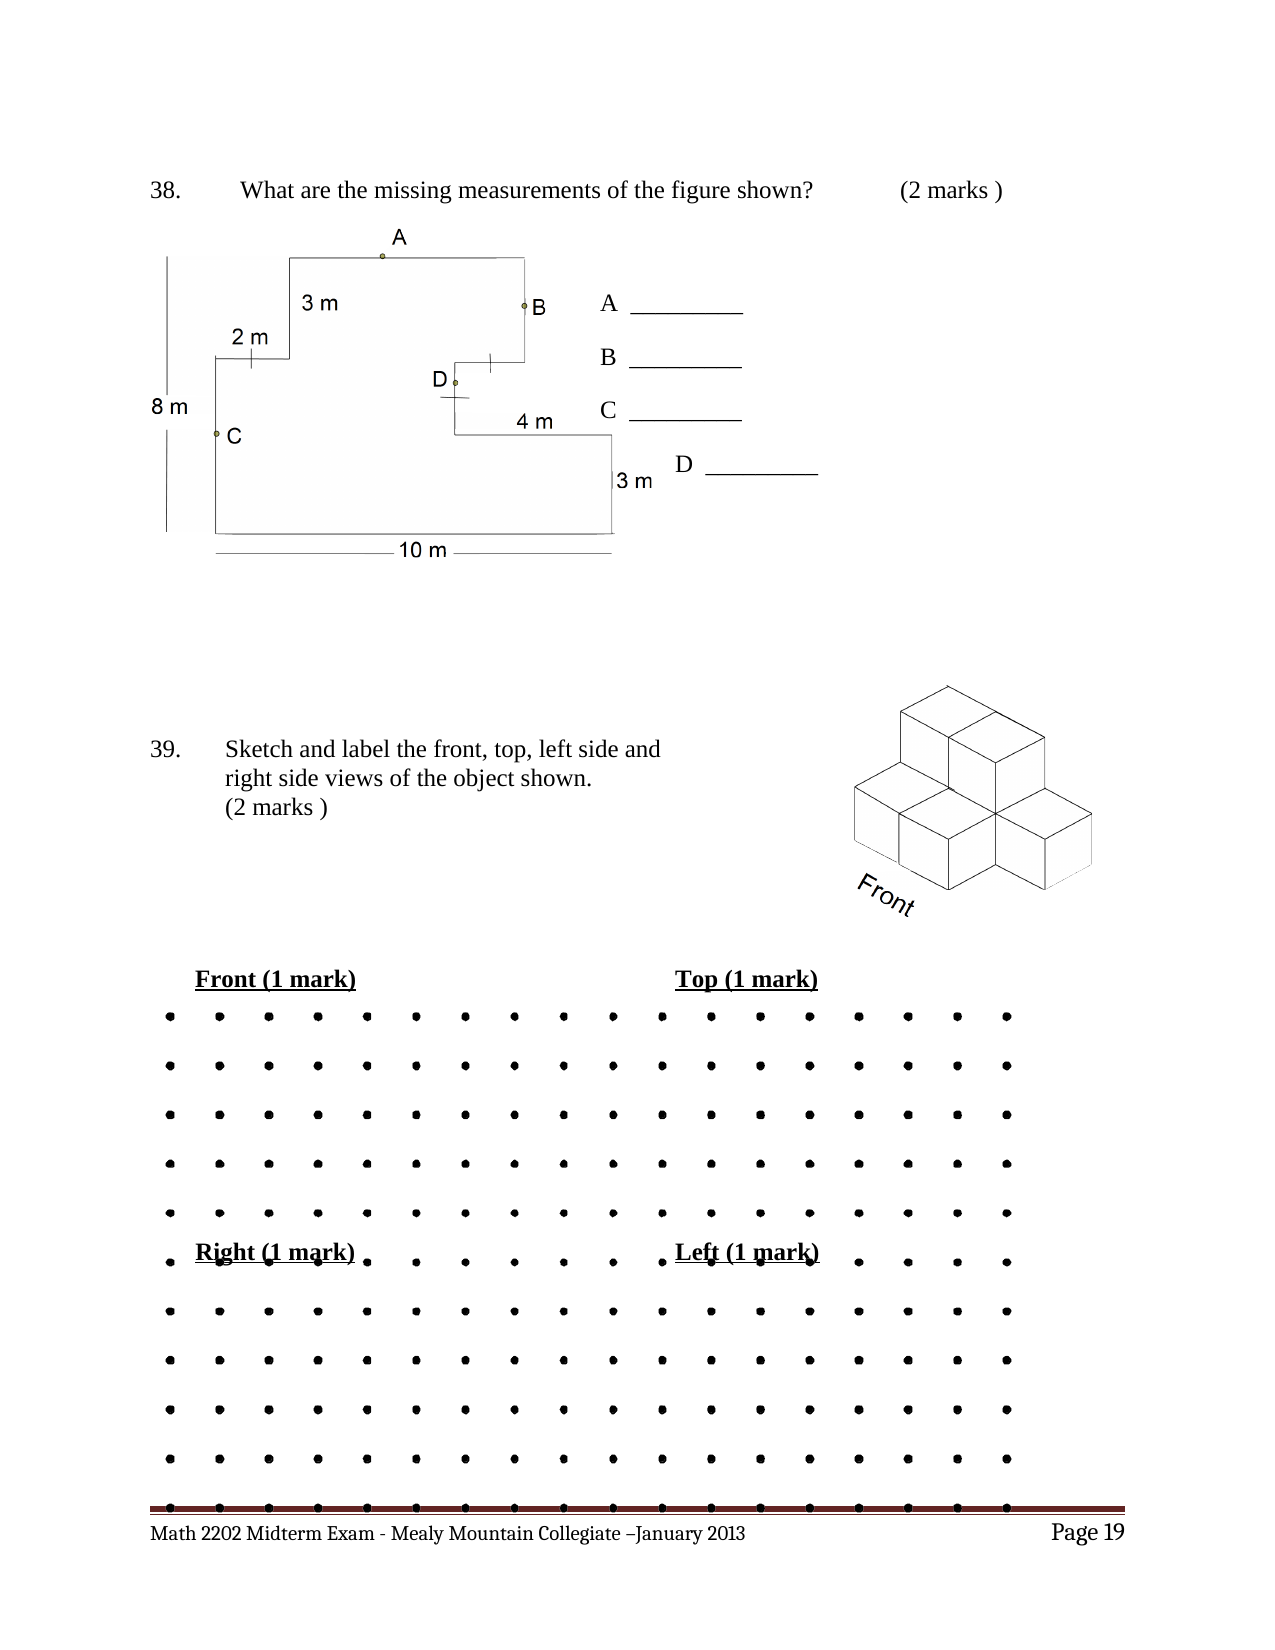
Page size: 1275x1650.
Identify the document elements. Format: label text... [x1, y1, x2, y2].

text B _________ [150, 342, 1125, 370]
text (2 marks ) [150, 792, 1125, 820]
text 38. What are the missing measurements of the figure shown? (2 marks ) [150, 175, 1125, 204]
text 39. Sketch and label the front, top, left side and [150, 734, 1125, 763]
text C _________ [150, 395, 1125, 424]
text Right (1 mark) Left (1 mark) [150, 1237, 1125, 1265]
text right side views of the object shown. [150, 763, 1125, 792]
text A _________ [150, 288, 1125, 317]
text Front (1 mark) Top (1 mark) [150, 964, 1125, 993]
text D _________ [150, 449, 1125, 478]
